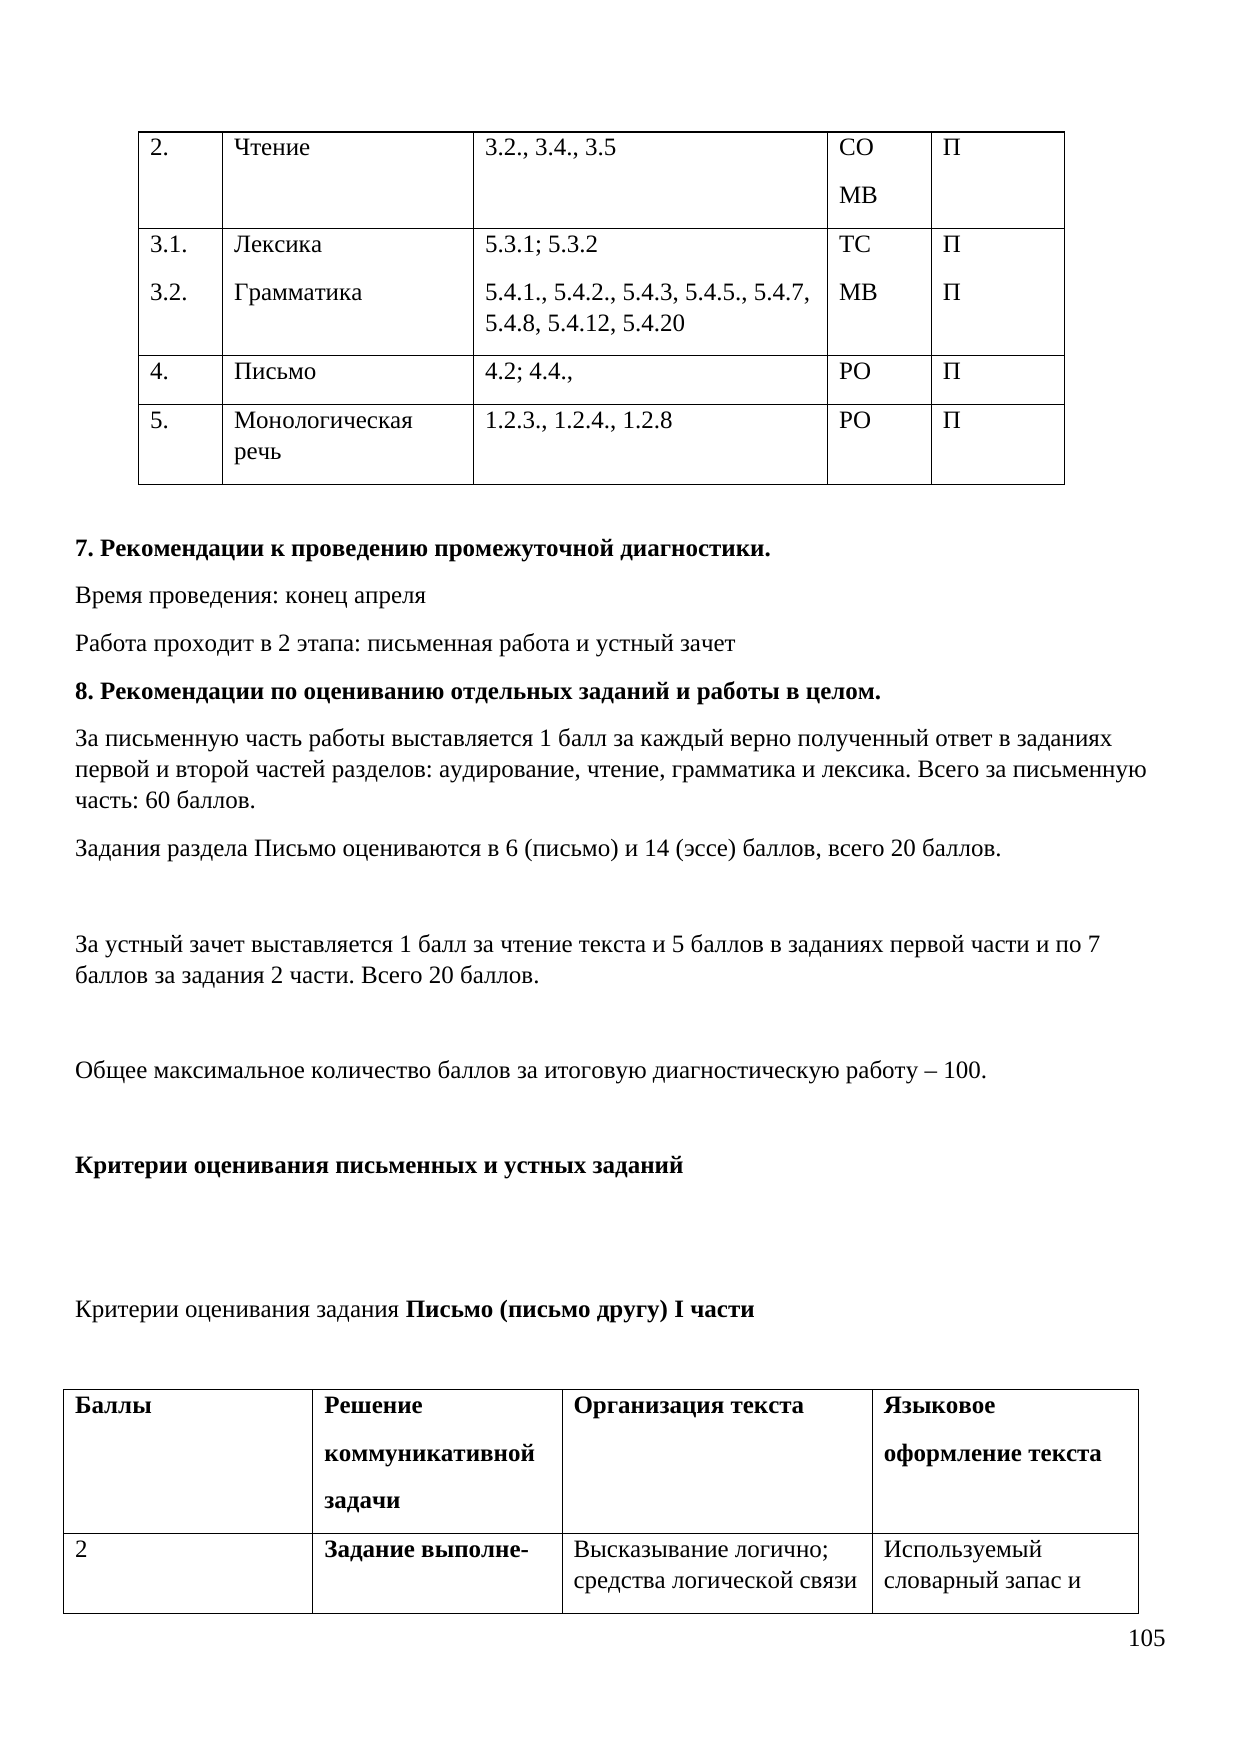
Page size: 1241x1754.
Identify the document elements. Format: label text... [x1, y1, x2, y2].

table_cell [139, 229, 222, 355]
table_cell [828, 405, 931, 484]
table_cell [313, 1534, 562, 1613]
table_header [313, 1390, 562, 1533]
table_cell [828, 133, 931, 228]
text За письменную часть работы выставляется 1 балл за каждый верно полученный ответ в заданиях первой и второй частей разделов: аудирование, чтение, грамматика и лексика. Всего за письменную часть: 60 баллов. [75, 723, 1165, 814]
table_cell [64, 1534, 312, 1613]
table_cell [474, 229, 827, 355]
text Задания раздела Письмо оцениваются в 6 (письмо) и 14 (эссе) баллов, всего 20 баллов. [75, 833, 1165, 862]
text Общее максимальное количество баллов за итоговую диагностическую работу – 100. [75, 1055, 1165, 1084]
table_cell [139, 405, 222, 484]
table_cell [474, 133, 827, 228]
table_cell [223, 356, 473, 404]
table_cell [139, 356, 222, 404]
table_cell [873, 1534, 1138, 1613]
text Критерии оценивания задания Письмо (письмо другу) I части [75, 1294, 1165, 1322]
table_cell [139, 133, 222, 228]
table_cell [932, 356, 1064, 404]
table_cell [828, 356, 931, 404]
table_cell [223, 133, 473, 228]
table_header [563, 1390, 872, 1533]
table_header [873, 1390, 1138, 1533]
text Время проведения: конец апреля [75, 580, 1165, 609]
text Критерии оценивания письменных и устных заданий [75, 1151, 1165, 1179]
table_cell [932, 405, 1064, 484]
text За устный зачет выставляется 1 балл за чтение текста и 5 баллов в заданиях первой части и по 7 баллов за задания 2 части. Всего 20 баллов. [75, 929, 1165, 988]
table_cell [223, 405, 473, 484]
text 8. Рекомендации по оцениванию отдельных заданий и работы в целом. [75, 676, 1165, 704]
text Работа проходит в 2 этапа: письменная работа и устный зачет [75, 628, 1165, 657]
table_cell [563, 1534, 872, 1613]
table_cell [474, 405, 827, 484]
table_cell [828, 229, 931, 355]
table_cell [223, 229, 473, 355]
text 7. Рекомендации к проведению промежуточной диагностики. [75, 533, 1165, 561]
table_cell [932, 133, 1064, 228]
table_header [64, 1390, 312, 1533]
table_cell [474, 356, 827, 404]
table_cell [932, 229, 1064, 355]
